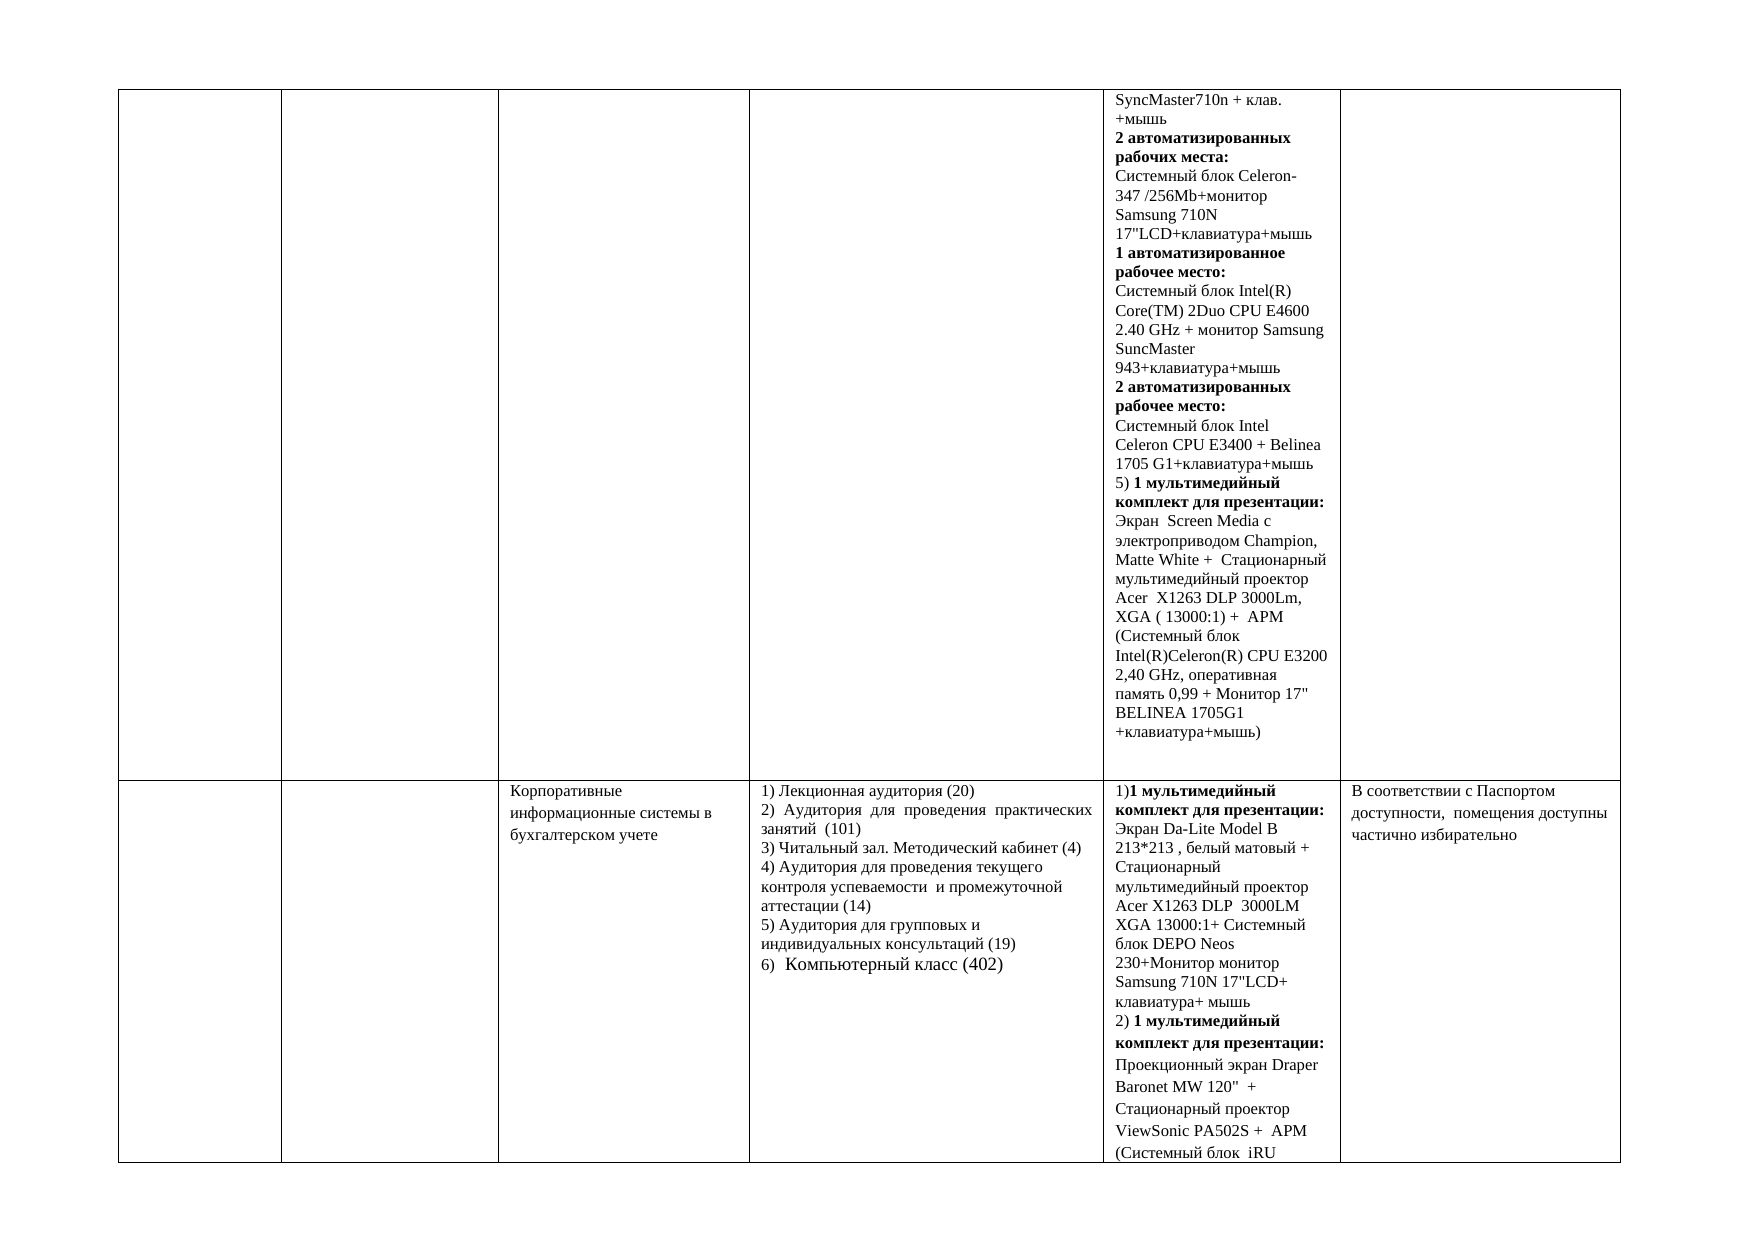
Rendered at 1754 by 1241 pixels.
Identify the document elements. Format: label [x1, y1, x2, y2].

table_cell [750, 90, 1103, 779]
table_cell [750, 781, 1103, 1162]
table_cell [282, 90, 498, 779]
table_cell [499, 781, 749, 1162]
table_cell [282, 781, 498, 1162]
table_cell [1341, 90, 1620, 779]
table_cell [1341, 781, 1620, 1162]
table_cell [119, 781, 281, 1162]
table_cell [499, 90, 749, 779]
table_cell [1104, 781, 1340, 1162]
table_cell [119, 90, 281, 779]
table_cell [1104, 90, 1340, 779]
